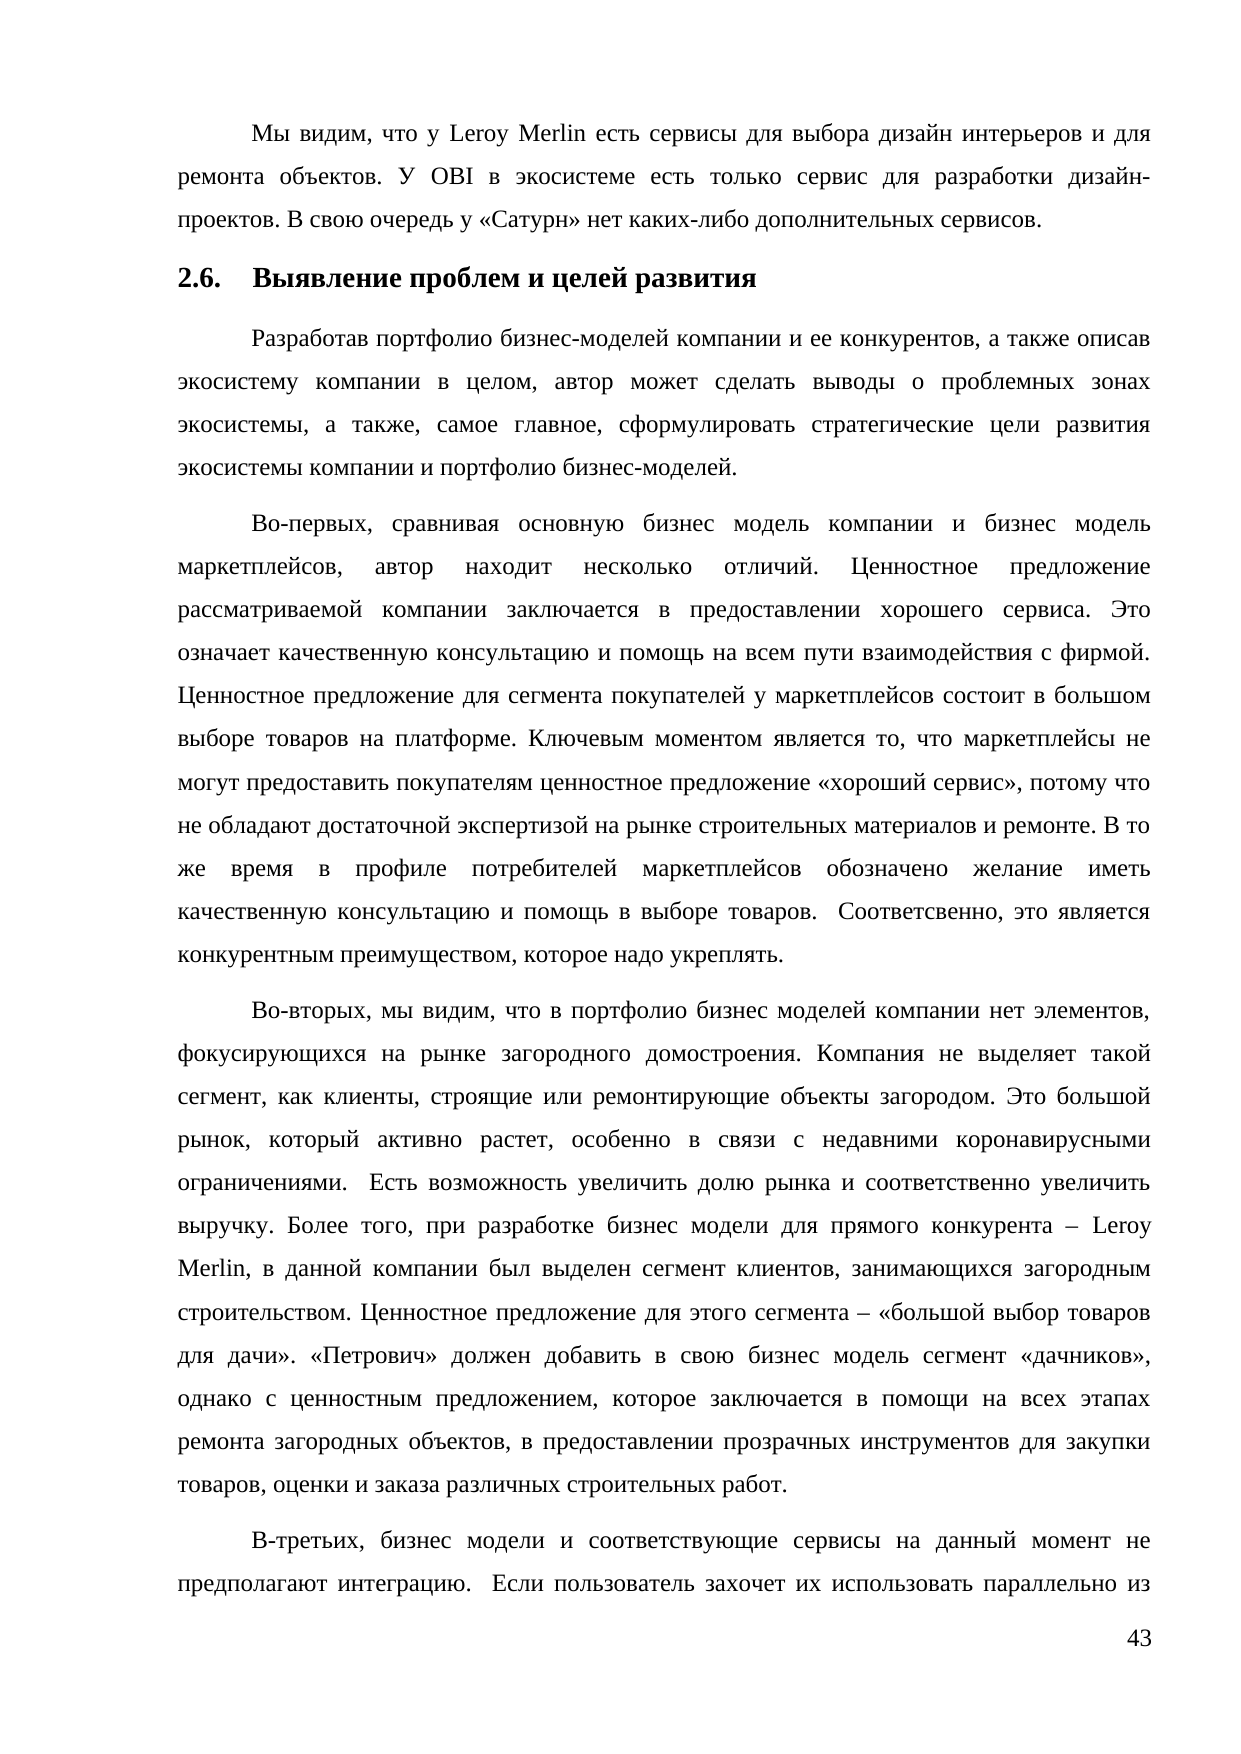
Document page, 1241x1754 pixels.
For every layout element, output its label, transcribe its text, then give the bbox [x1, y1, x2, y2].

text Мы видим, что у Leroy Merlin есть сервисы для выбора дизайн интерьеров и для ремонта объектов. У OBI в экосистеме есть только сервис для разработки дизайн-проектов. В свою очередь у «Сатурн» нет каких-либо дополнительных сервисов. [177, 118, 1152, 233]
text Во-первых, сравнивая основную бизнес модель компании и бизнес модель маркетплейсов, автор находит несколько отличий. Ценностное предложение рассматриваемой компании заключается в предоставлении хорошего сервиса. Это означает качественную консультацию и помощь на всем пути взаимодействия с фирмой. Ценностное предложение для сегмента покупателей у маркетплейсов состоит в большом выборе товаров на платформе. Ключевым моментом является то, что маркетплейсы не могут предоставить покупателям ценностное предложение «хороший сервис», потому что не обладают достаточной экспертизой на рынке строительных материалов и ремонте. В то же время в профиле потребителей маркетплейсов обозначено желание иметь качественную консультацию и помощь в выборе товаров. Соответсвенно, это является конкурентным преимуществом, которое надо укреплять. [177, 508, 1152, 968]
text Разработав портфолио бизнес-моделей компании и ее конкурентов, а также описав экосистему компании в целом, автор может сделать выводы о проблемных зонах экосистемы, а также, самое главное, сформулировать стратегические цели развития экосистемы компании и портфолио бизнес-моделей. [177, 323, 1152, 481]
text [177, 1525, 1152, 1597]
subtitle Выявление проблем и целей развития [177, 260, 1152, 293]
text Во-вторых, мы видим, что в портфолио бизнес моделей компании нет элементов, фокусирующихся на рынке загородного домостроения. Компания не выделяет такой сегмент, как клиенты, строящие или ремонтирующие объекты загородом. Это большой рынок, который активно растет, особенно в связи с недавними коронавирусными ограничениями. Есть возможность увеличить долю рынка и соответственно увеличить выручку. Более того, при разработке бизнес модели для прямого конкурента – Leroy Merlin, в данной компании был выделен сегмент клиентов, занимающихся загородным строительством. Ценностное предложение для этого сегмента – «большой выбор товаров для дачи». «Петрович» должен добавить в свою бизнес модель сегмент «дачников», однако с ценностным предложением, которое заключается в помощи на всех этапах ремонта загородных объектов, в предоставлении прозрачных инструментов для закупки товаров, оценки и заказа различных строительных работ. [177, 995, 1152, 1498]
